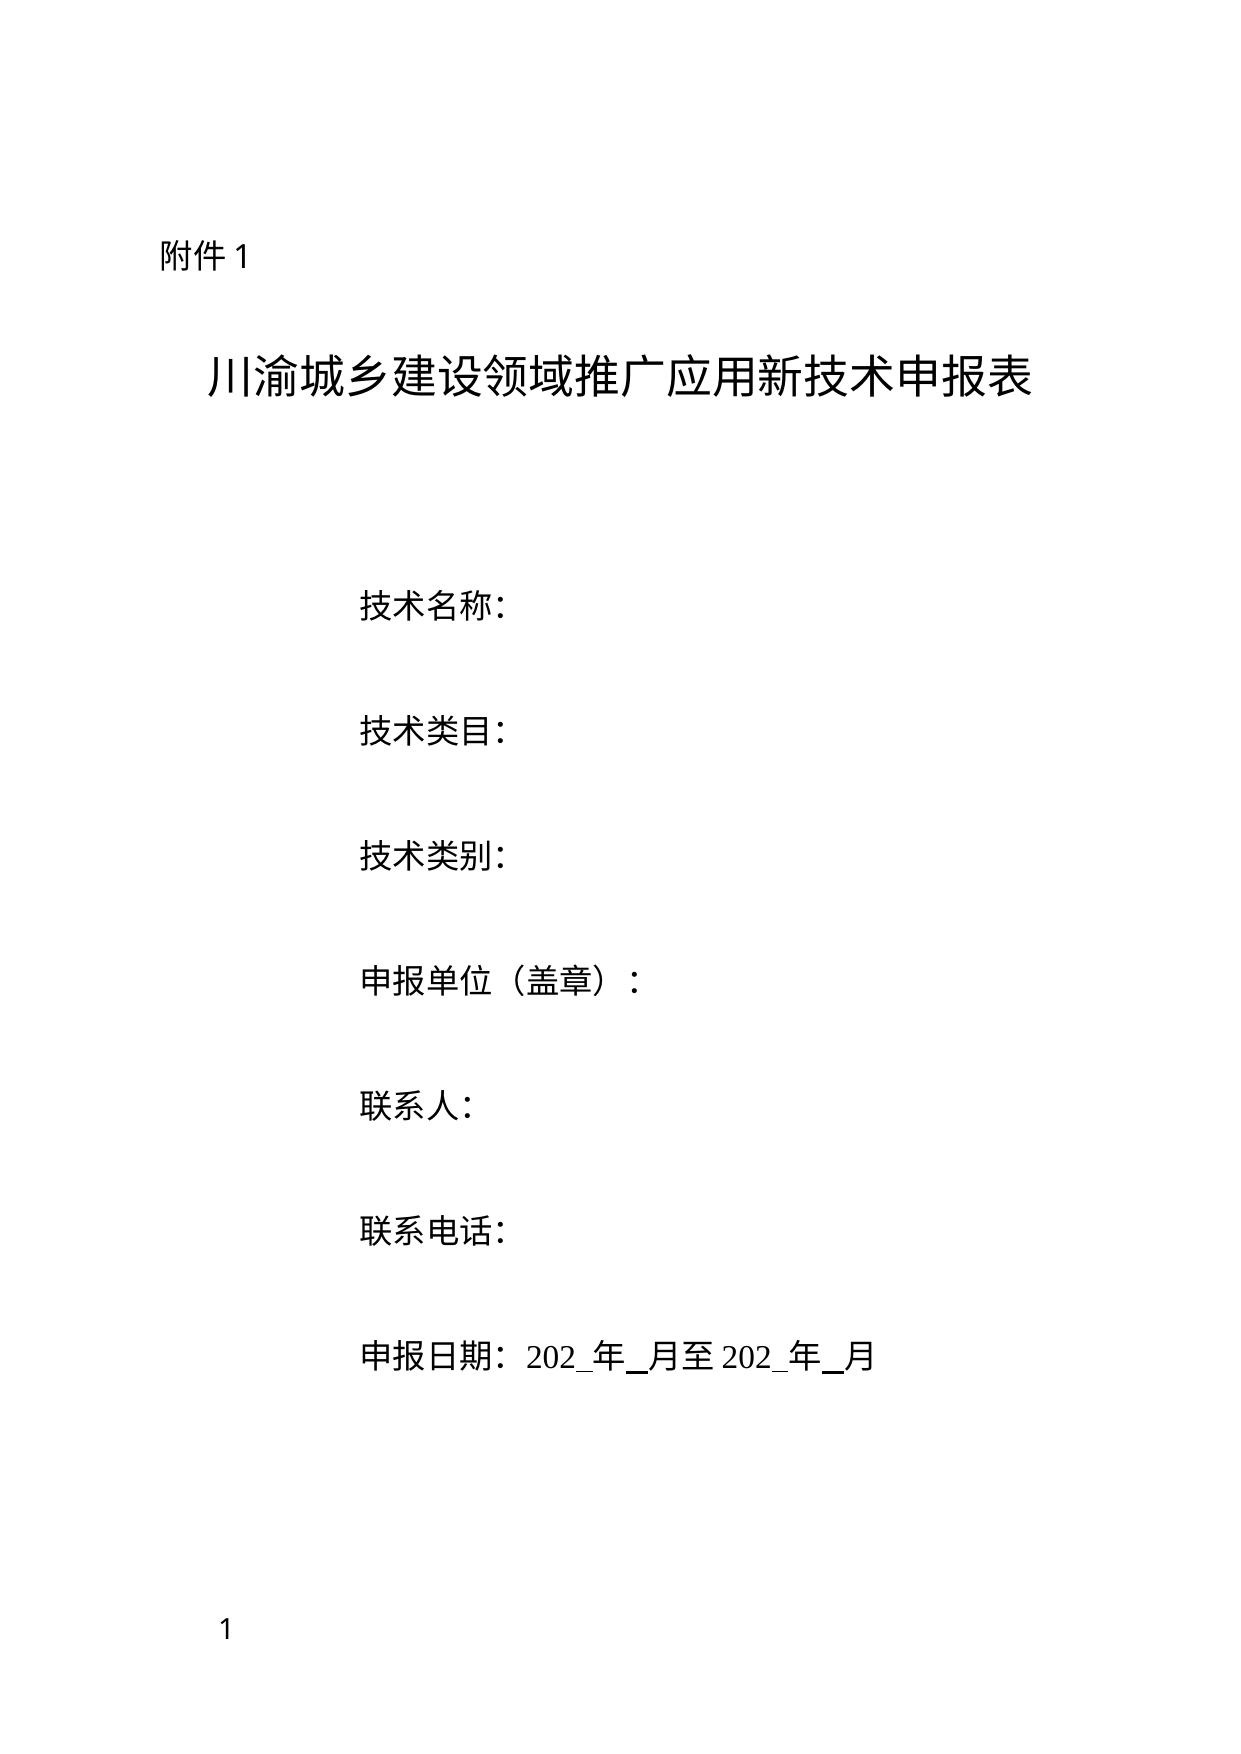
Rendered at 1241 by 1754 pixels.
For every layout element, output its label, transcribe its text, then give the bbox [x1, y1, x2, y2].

text 联系电话： [292, 1193, 1081, 1256]
text 技术类目： [292, 693, 1081, 756]
text 申报日期：202 年 月至202 年 月 [292, 1318, 1081, 1381]
text 技术名称： [292, 568, 1081, 631]
text 附件1 [159, 218, 1081, 281]
text 联系人： [292, 1068, 1081, 1131]
text 川渝城乡建设领域推广应用新技术申报表 [159, 343, 1081, 406]
text 技术类别： [292, 818, 1081, 881]
text 申报单位（盖章）： [292, 943, 1081, 1006]
